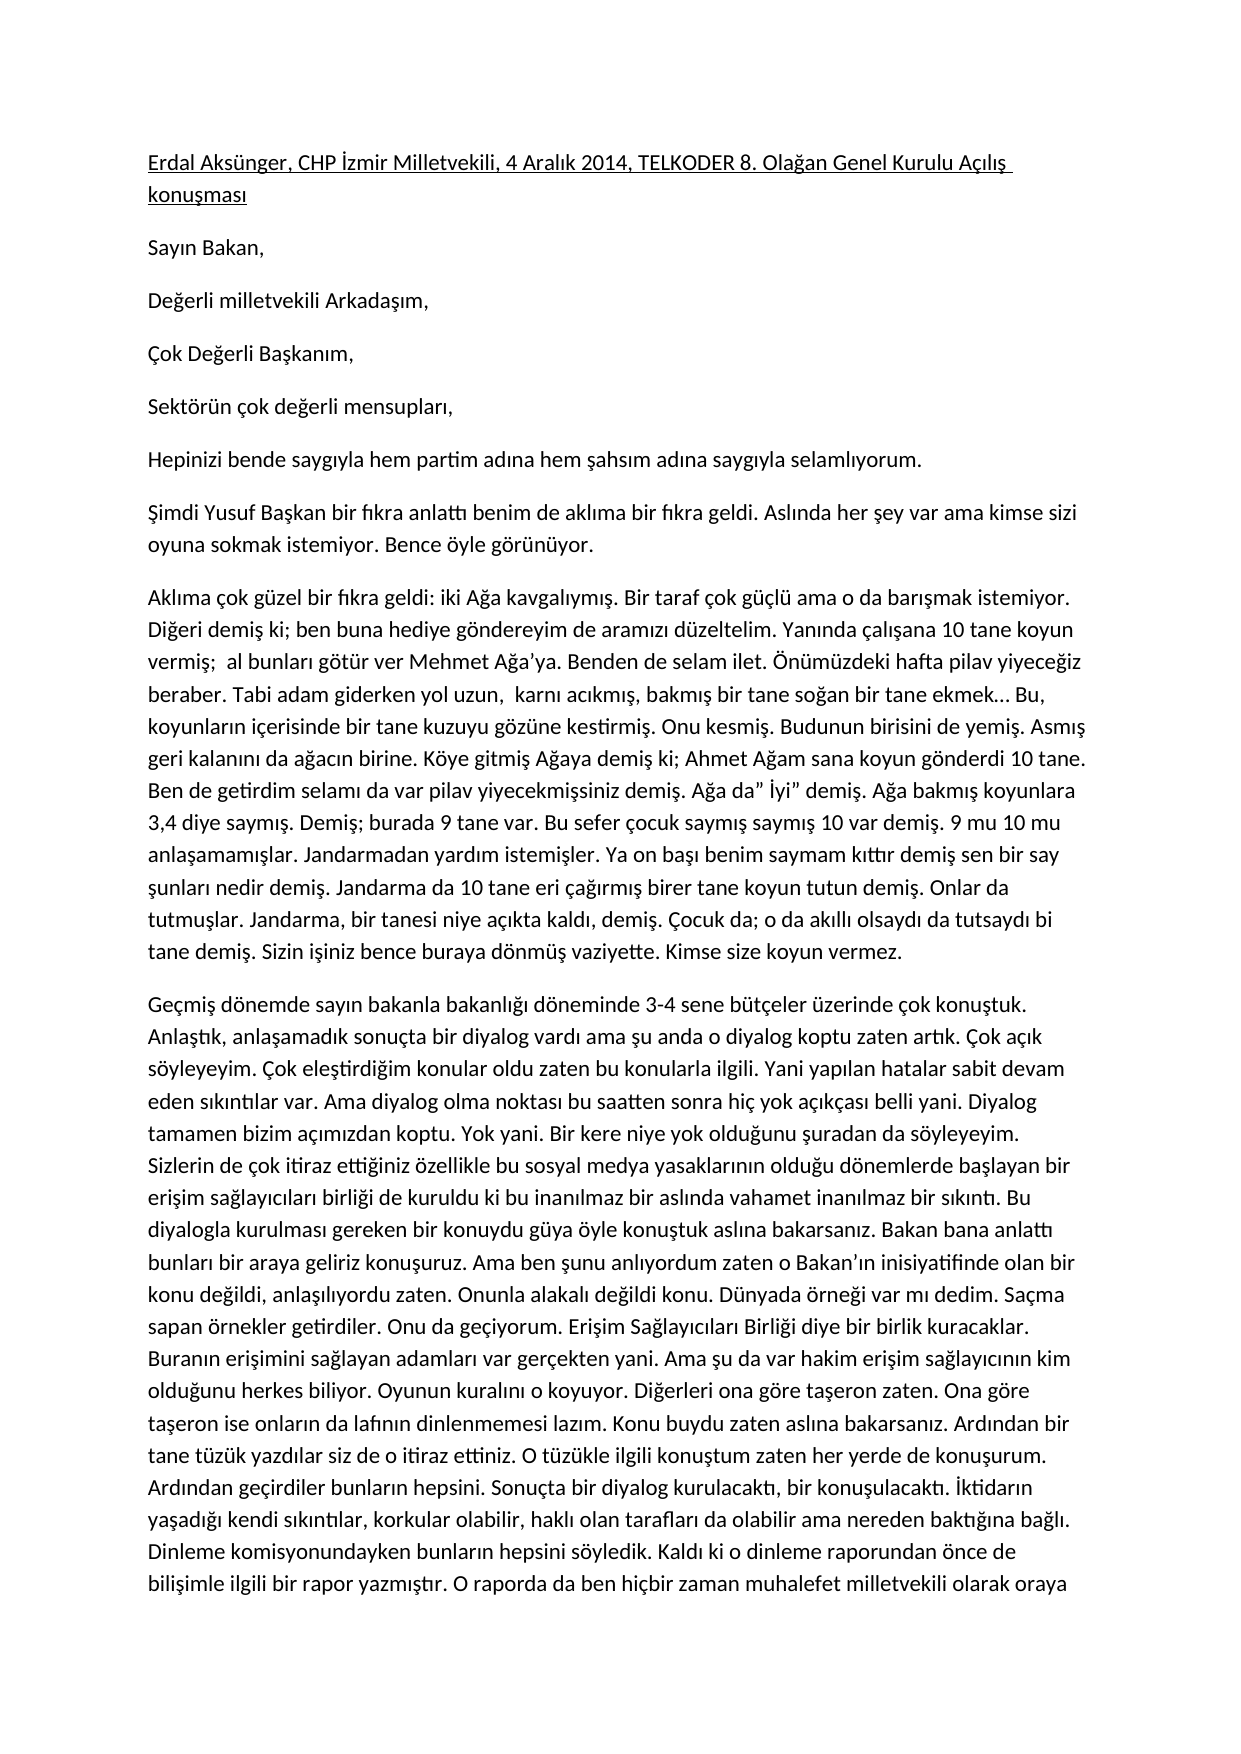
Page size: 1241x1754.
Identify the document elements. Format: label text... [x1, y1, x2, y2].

text Çok Değerli Başkanım, [148, 339, 1093, 367]
text Şimdi Yusuf Başkan bir fıkra anlattı benim de aklıma bir fıkra geldi. Aslında her şey var ama kimse sizi oyuna sokmak istemiyor. Bence öyle görünüyor. [148, 498, 1093, 558]
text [148, 990, 1093, 1598]
text Sayın Bakan, [148, 233, 1093, 261]
text Erdal Aksünger, CHP İzmir Milletvekili, 4 Aralık 2014, TELKODER 8. Olağan Genel Kurulu Açılış konuşması [148, 148, 1093, 208]
text Aklıma çok güzel bir fıkra geldi: iki Ağa kavgalıymış. Bir taraf çok güçlü ama o da barışmak istemiyor. Diğeri demiş ki; ben buna hediye göndereyim de aramızı düzeltelim. Yanında çalışana 10 tane koyun vermiş; al bunları götür ver Mehmet Ağa’ya. Benden de selam ilet. Önümüzdeki hafta pilav yiyeceğiz beraber. Tabi adam giderken yol uzun, karnı acıkmış, bakmış bir tane soğan bir tane ekmek… Bu, koyunların içerisinde bir tane kuzuyu gözüne kestirmiş. Onu kesmiş. Budunun birisini de yemiş. Asmış geri kalanını da ağacın birine. Köye gitmiş Ağaya demiş ki; Ahmet Ağam sana koyun gönderdi 10 tane. Ben de getirdim selamı da var pilav yiyecekmişsiniz demiş. Ağa da” İyi” demiş. Ağa bakmış koyunlara 3,4 diye saymış. Demiş; burada 9 tane var. Bu sefer çocuk saymış saymış 10 var demiş. 9 mu 10 mu anlaşamamışlar. Jandarmadan yardım istemişler. Ya on başı benim saymam kıttır demiş sen bir say şunları nedir demiş. Jandarma da 10 tane eri çağırmış birer tane koyun tutun demiş. Onlar da tutmuşlar. Jandarma, bir tanesi niye açıkta kaldı, demiş. Çocuk da; o da akıllı olsaydı da tutsaydı bi tane demiş. Sizin işiniz bence buraya dönmüş vaziyette. Kimse size koyun vermez. [148, 583, 1093, 965]
text Sektörün çok değerli mensupları, [148, 392, 1093, 420]
text Değerli milletvekili Arkadaşım, [148, 286, 1093, 314]
text Hepinizi bende saygıyla hem partim adına hem şahsım adına saygıyla selamlıyorum. [148, 445, 1093, 473]
